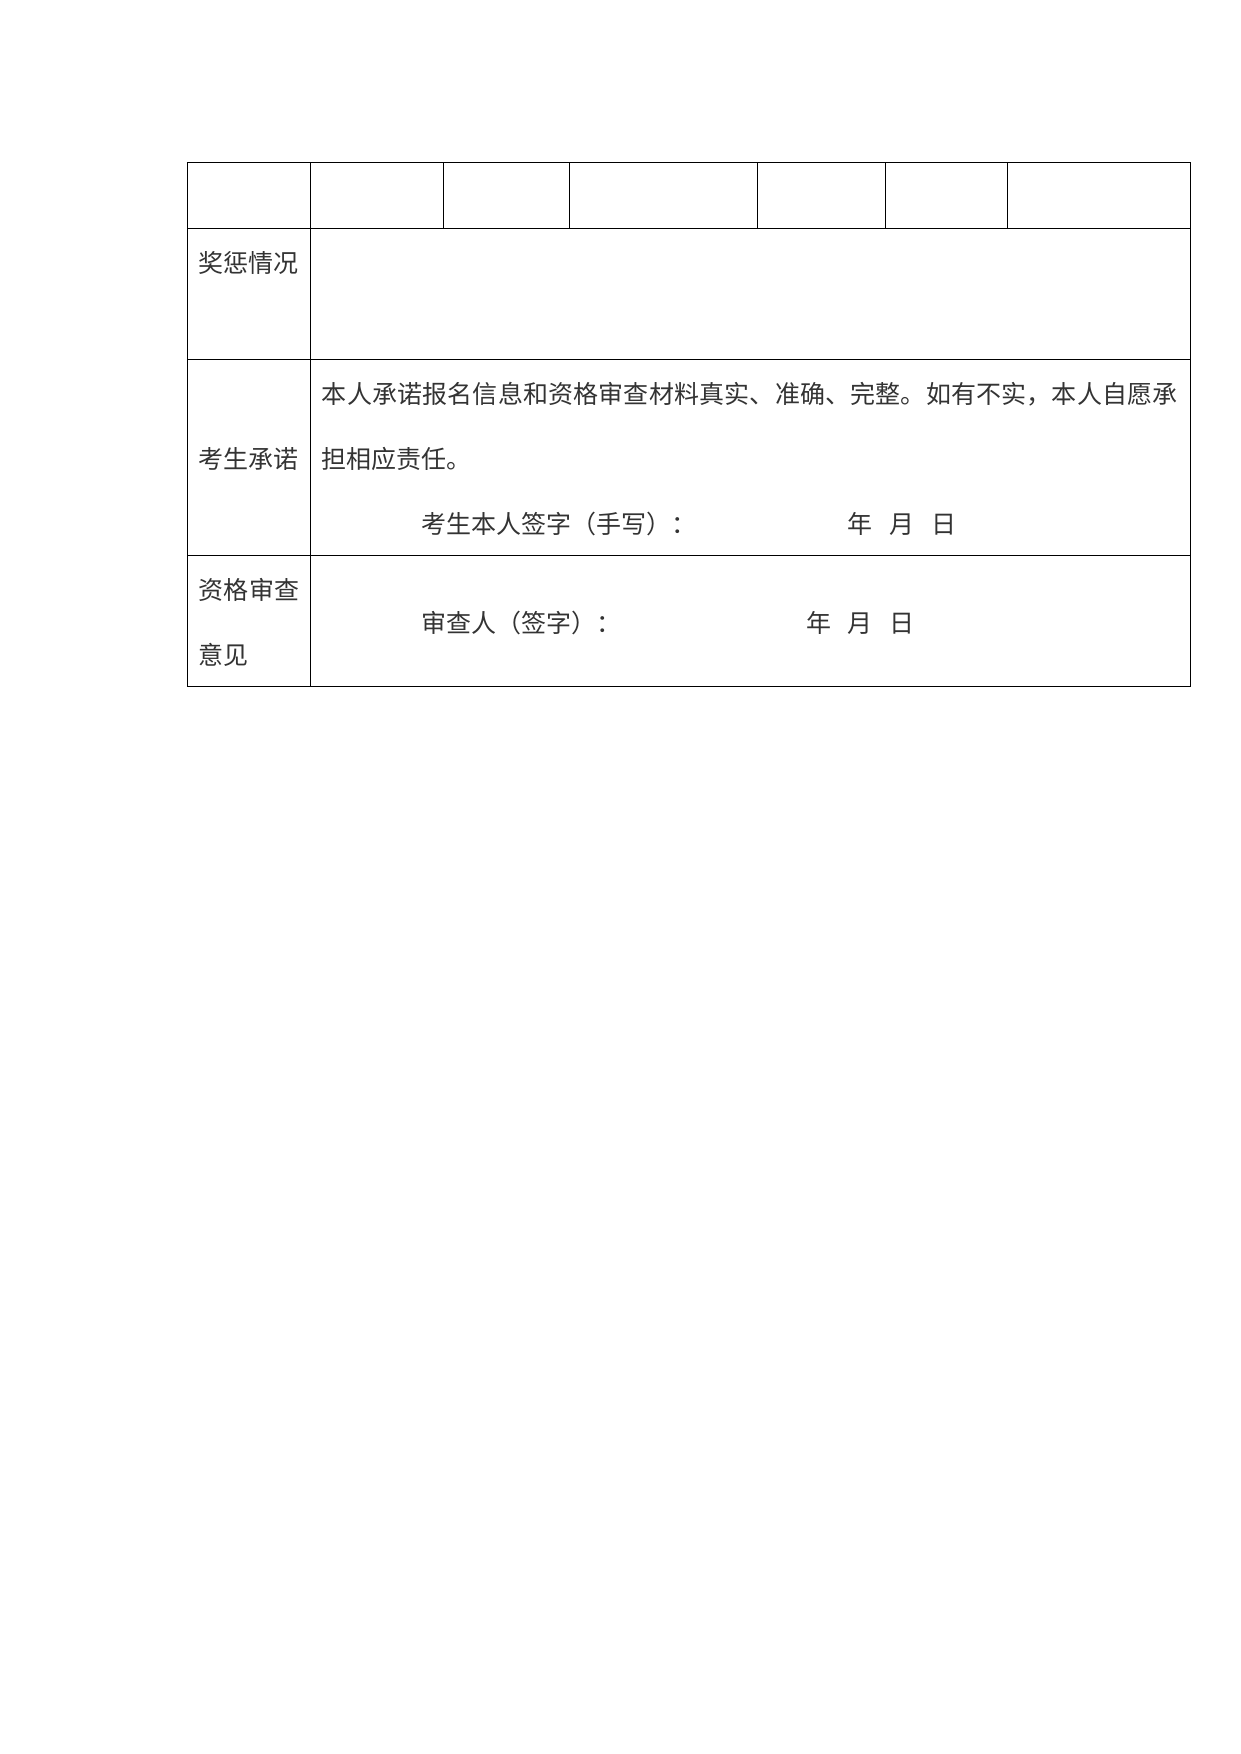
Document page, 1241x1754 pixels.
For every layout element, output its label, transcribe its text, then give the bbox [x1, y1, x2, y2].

table_cell 考生承诺 [188, 360, 310, 555]
table_cell 资格审查意见 [188, 556, 310, 686]
table_cell [570, 163, 757, 228]
table_cell [444, 163, 569, 228]
table_cell [758, 163, 885, 228]
table_cell [311, 229, 1190, 359]
table_cell [886, 163, 1007, 228]
table_cell 奖惩情况 [188, 229, 310, 359]
table_cell 审查人（签字）： 年 月 日 [311, 556, 1190, 686]
table_cell [311, 163, 443, 228]
table_cell 本人承诺报名信息和资格审查材料真实、准确、完整。如有不实，本人自愿承担相应责任。 考生本人签字（手写）： 年 月 日 [311, 360, 1190, 555]
table_cell [1008, 163, 1190, 228]
